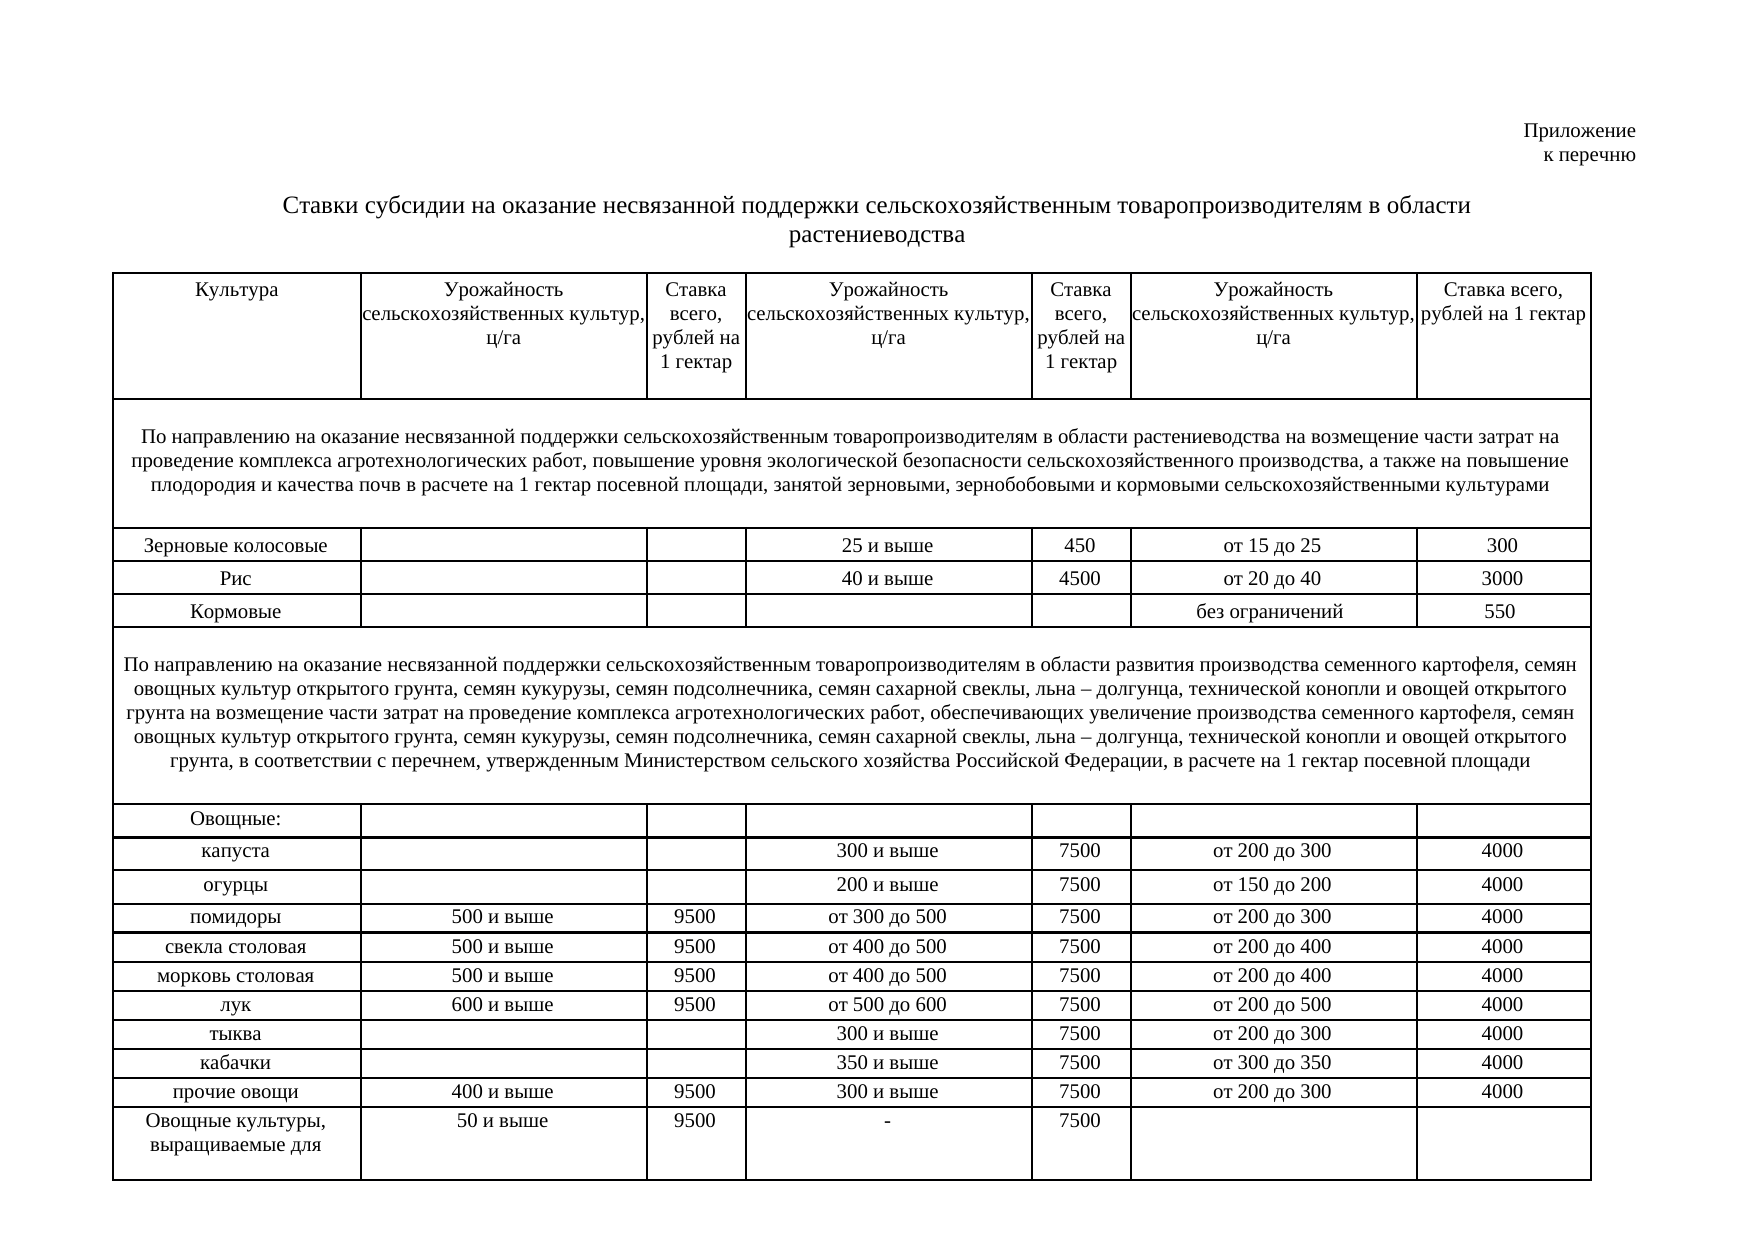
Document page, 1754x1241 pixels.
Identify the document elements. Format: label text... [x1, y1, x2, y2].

table_cell 4000 [1418, 871, 1590, 902]
text к перечню [1255, 142, 1636, 166]
table_cell 600 и выше [362, 992, 646, 1019]
table_cell 25 и выше [747, 529, 1031, 560]
table_cell Рис [114, 562, 360, 593]
table_cell - [747, 1108, 1031, 1179]
table_cell [648, 871, 745, 902]
table_cell [747, 595, 1031, 626]
table_cell кабачки [114, 1050, 360, 1077]
table_cell 7500 [1033, 905, 1130, 931]
table_cell прочие овощи [114, 1079, 360, 1106]
table_cell [362, 595, 646, 626]
table_cell свекла столовая [114, 934, 360, 961]
table_cell от 500 до 600 [747, 992, 1031, 1019]
table_cell По направлению на оказание несвязанной поддержки сельскохозяйственным товаропроизводителям в области растениеводства на возмещение части затрат на проведение комплекса агротехнологических работ, повышение уровня экологической безопасности сельскохозяйственного производства, а также на повышение плодородия и качества почв в расчете на 1 гектар посевной площади, занятой зерновыми, зернобобовыми и кормовыми сельскохозяйственными культурами [114, 400, 1590, 527]
table_cell [362, 1021, 646, 1048]
table_cell тыква [114, 1021, 360, 1048]
table_cell [1033, 595, 1130, 626]
table_cell 7500 [1033, 992, 1130, 1019]
table_cell от 300 до 500 [747, 905, 1031, 931]
table_cell от 200 до 300 [1132, 905, 1416, 931]
table_cell помидоры [114, 905, 360, 931]
table_cell 7500 [1033, 1050, 1130, 1077]
table_cell от 15 до 25 [1132, 529, 1416, 560]
table_cell 9500 [648, 963, 745, 989]
table_cell морковь столовая [114, 963, 360, 989]
table_cell от 200 до 300 [1132, 1021, 1416, 1048]
table_cell от 300 до 350 [1132, 1050, 1416, 1077]
table_cell [648, 562, 745, 593]
table_cell [747, 805, 1031, 836]
text растениеводства [118, 219, 1636, 248]
table_header Культура [114, 274, 360, 398]
table_cell 4000 [1418, 1050, 1590, 1077]
table_header Урожайность сельскохозяйственных культур, ц/га [1132, 274, 1416, 398]
table_cell 4000 [1418, 992, 1590, 1019]
table_cell [362, 1050, 646, 1077]
table_cell [648, 1021, 745, 1048]
table_cell 350 и выше [747, 1050, 1031, 1077]
table_cell от 400 до 500 [747, 963, 1031, 989]
table_cell огурцы [114, 871, 360, 902]
table_cell 4000 [1418, 1021, 1590, 1048]
table_cell [362, 805, 646, 836]
table_cell 400 и выше [362, 1079, 646, 1106]
table_cell 550 [1418, 595, 1590, 626]
table_cell от 20 до 40 [1132, 562, 1416, 593]
table_cell 300 [1418, 529, 1590, 560]
table_cell [1418, 805, 1590, 836]
table_cell 7500 [1033, 1021, 1130, 1048]
table_cell 7500 [1033, 871, 1130, 902]
table_cell Овощные: [114, 805, 360, 836]
table_cell 7500 [1033, 963, 1130, 989]
table_header Ставка всего, рублей на 1 гектар [1418, 274, 1590, 398]
text Приложение [1255, 118, 1636, 142]
table_cell 7500 [1033, 1079, 1130, 1106]
table_cell [648, 839, 745, 869]
table_cell [648, 529, 745, 560]
table_cell 4000 [1418, 1079, 1590, 1106]
table_header Ставка всего, рублей на 1 гектар [648, 274, 745, 398]
table_cell без ограничений [1132, 595, 1416, 626]
table_cell от 200 до 300 [1132, 839, 1416, 869]
table_cell 300 и выше [747, 1079, 1031, 1106]
table_cell лук [114, 992, 360, 1019]
table_cell [1132, 1108, 1416, 1179]
table_cell [648, 805, 745, 836]
table_header Урожайность сельскохозяйственных культур, ц/га [362, 274, 646, 398]
table_cell По направлению на оказание несвязанной поддержки сельскохозяйственным товаропроизводителям в области развития производства семенного картофеля, семян овощных культур открытого грунта, семян кукурузы, семян подсолнечника, семян сахарной свеклы, льна – долгунца, технической конопли и овощей открытого грунта на возмещение части затрат на проведение комплекса агротехнологических работ, обеспечивающих увеличение производства семенного картофеля, семян овощных культур открытого грунта, семян кукурузы, семян подсолнечника, семян сахарной свеклы, льна – долгунца, технической конопли и овощей открытого грунта, в соответствии с перечнем, утвержденным Министерством сельского хозяйства Российской Федерации, в расчете на 1 гектар посевной площади [114, 628, 1590, 803]
table_cell Кормовые [114, 595, 360, 626]
table_header Урожайность сельскохозяйственных культур, ц/га [747, 274, 1031, 398]
text Ставки субсидии на оказание несвязанной поддержки сельскохозяйственным товаропроизводителям в области [118, 190, 1636, 219]
table_cell 4000 [1418, 839, 1590, 869]
table_cell от 200 до 300 [1132, 1079, 1416, 1106]
table_cell 500 и выше [362, 934, 646, 961]
table_cell [1418, 1108, 1590, 1179]
table_cell 7500 [1033, 839, 1130, 869]
table_cell 7500 [1033, 934, 1130, 961]
table_cell 300 и выше [747, 839, 1031, 869]
table_cell 9500 [648, 1079, 745, 1106]
table_cell [362, 562, 646, 593]
table_cell капуста [114, 839, 360, 869]
table_cell [362, 839, 646, 869]
table_cell 3000 [1418, 562, 1590, 593]
table_cell 500 и выше [362, 963, 646, 989]
table_cell 50 и выше [362, 1108, 646, 1179]
table_cell 4000 [1418, 963, 1590, 989]
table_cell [114, 1108, 360, 1179]
table_cell от 200 до 400 [1132, 934, 1416, 961]
table_cell 200 и выше [747, 871, 1031, 902]
table_cell 4000 [1418, 905, 1590, 931]
table_cell 300 и выше [747, 1021, 1031, 1048]
table_cell 9500 [648, 992, 745, 1019]
table_cell 7500 [1033, 1108, 1130, 1179]
table_cell от 200 до 400 [1132, 963, 1416, 989]
table_cell 40 и выше [747, 562, 1031, 593]
table_cell 9500 [648, 1108, 745, 1179]
table_cell от 200 до 500 [1132, 992, 1416, 1019]
table_cell [1033, 805, 1130, 836]
table_cell 450 [1033, 529, 1130, 560]
table_cell 4000 [1418, 934, 1590, 961]
table_cell от 150 до 200 [1132, 871, 1416, 902]
table_cell 9500 [648, 934, 745, 961]
table_header Ставка всего, рублей на 1 гектар [1033, 274, 1130, 398]
table_cell 9500 [648, 905, 745, 931]
table_cell [1132, 805, 1416, 836]
table_cell [362, 529, 646, 560]
table_cell 500 и выше [362, 905, 646, 931]
table_cell [648, 1050, 745, 1077]
table_cell Зерновые колосовые [114, 529, 360, 560]
table_cell от 400 до 500 [747, 934, 1031, 961]
table_cell [648, 595, 745, 626]
table_cell 4500 [1033, 562, 1130, 593]
table_cell [362, 871, 646, 902]
